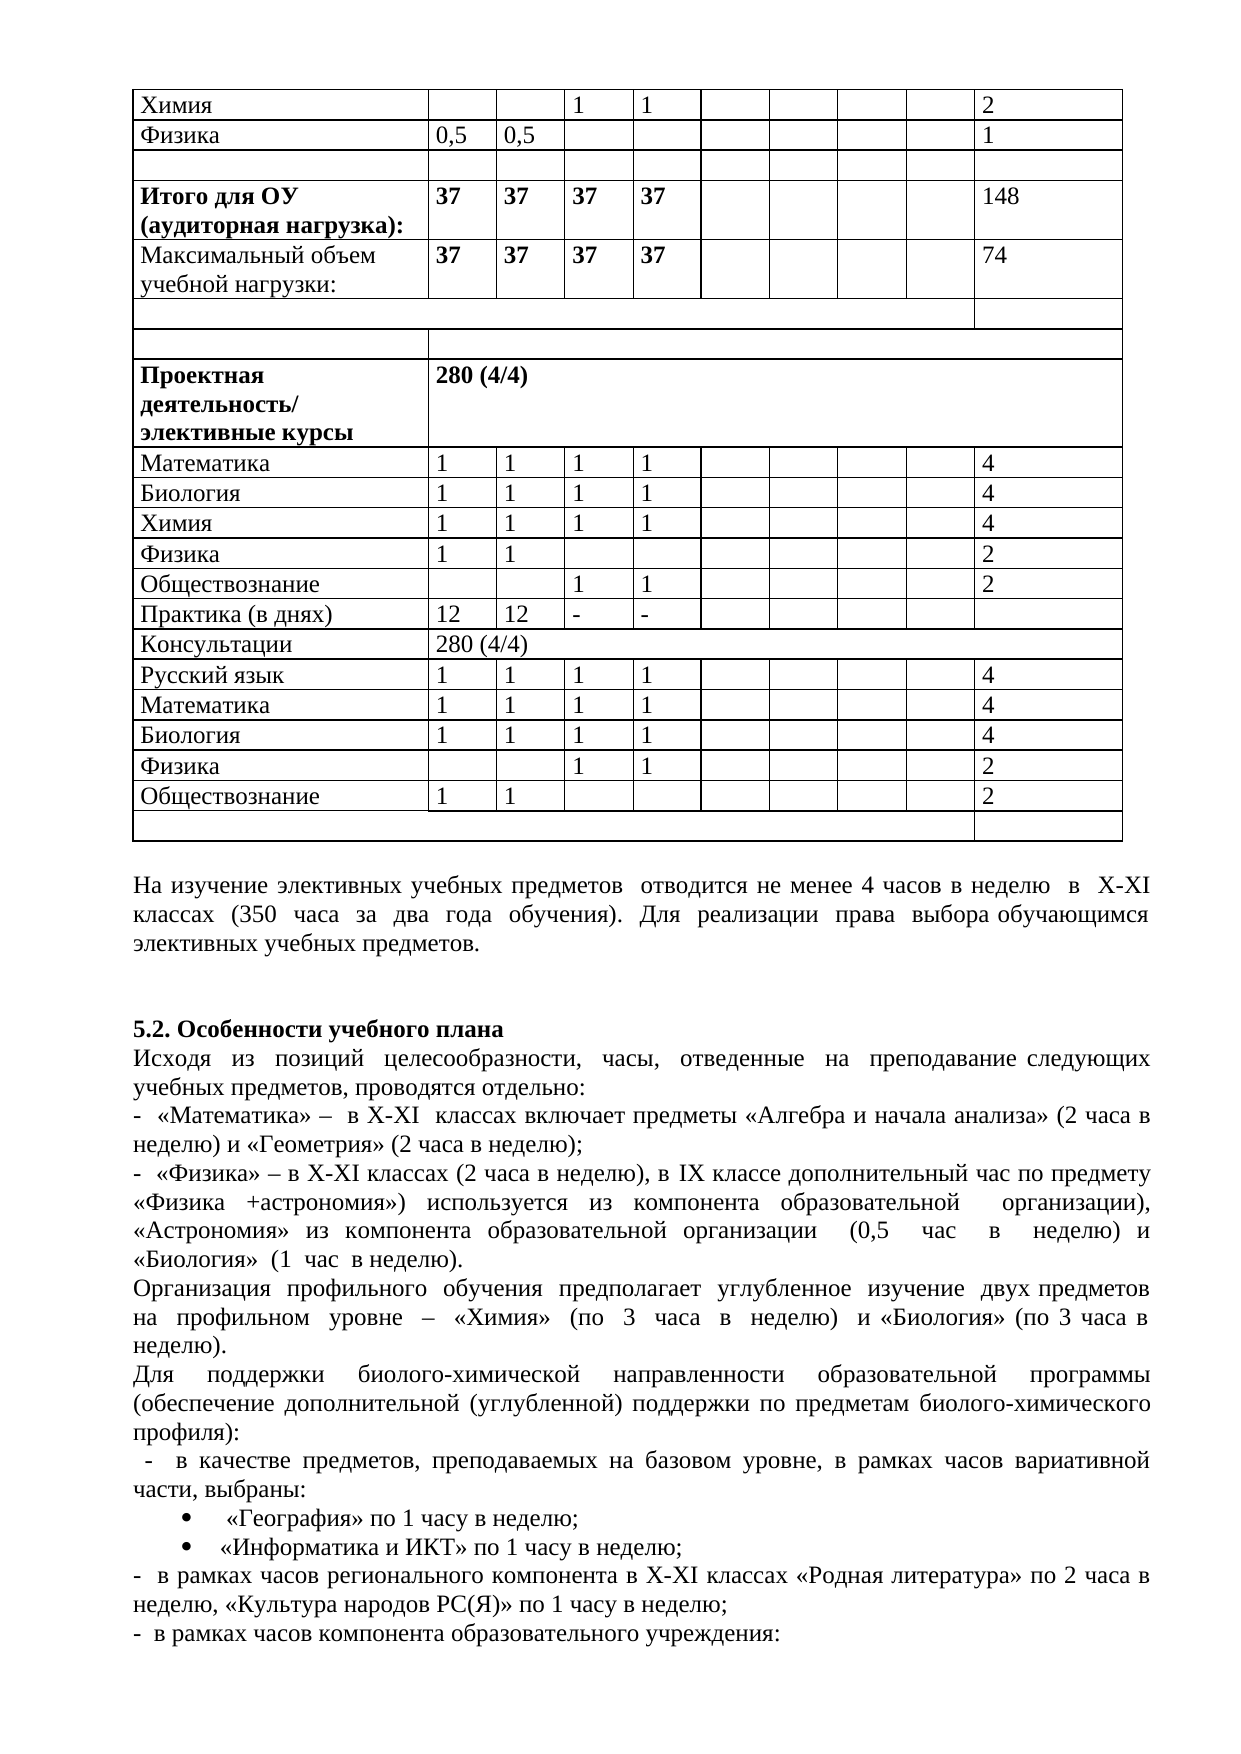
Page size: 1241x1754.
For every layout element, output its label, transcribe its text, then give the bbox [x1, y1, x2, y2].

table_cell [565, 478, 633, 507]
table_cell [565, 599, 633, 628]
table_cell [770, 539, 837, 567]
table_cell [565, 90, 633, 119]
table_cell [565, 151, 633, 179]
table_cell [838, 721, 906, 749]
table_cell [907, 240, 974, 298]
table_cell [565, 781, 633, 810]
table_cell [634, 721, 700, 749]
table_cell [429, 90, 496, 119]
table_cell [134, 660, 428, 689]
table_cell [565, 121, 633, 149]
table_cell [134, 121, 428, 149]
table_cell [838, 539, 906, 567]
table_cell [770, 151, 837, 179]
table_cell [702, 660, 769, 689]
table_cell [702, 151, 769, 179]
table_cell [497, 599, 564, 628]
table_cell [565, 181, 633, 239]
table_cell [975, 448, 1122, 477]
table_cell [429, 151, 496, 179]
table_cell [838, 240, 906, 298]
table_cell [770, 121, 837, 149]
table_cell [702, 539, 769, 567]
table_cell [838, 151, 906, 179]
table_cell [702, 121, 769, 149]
text На изучение элективных учебных предметов отводится не менее 4 часов в неделю в X-XI классах (350 часа за два года обучения). Для реализации права выбора обучающимся элективных учебных предметов. [133, 871, 1152, 957]
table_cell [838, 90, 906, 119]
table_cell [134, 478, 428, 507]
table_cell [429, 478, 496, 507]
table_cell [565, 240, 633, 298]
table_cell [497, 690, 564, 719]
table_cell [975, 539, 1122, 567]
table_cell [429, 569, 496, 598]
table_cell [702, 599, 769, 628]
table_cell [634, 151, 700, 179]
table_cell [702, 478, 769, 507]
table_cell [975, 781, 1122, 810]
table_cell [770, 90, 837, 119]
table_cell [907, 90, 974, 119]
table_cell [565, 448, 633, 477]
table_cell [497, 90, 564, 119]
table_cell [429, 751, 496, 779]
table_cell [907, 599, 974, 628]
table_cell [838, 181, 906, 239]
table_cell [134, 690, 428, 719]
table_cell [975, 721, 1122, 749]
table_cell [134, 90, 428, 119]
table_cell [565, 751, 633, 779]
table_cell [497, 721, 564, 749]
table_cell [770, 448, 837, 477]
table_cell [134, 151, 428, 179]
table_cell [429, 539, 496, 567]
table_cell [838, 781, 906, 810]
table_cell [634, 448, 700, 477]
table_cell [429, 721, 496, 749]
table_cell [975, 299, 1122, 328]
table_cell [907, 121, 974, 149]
list «География» по 1 часу в неделю; [182, 1503, 1152, 1532]
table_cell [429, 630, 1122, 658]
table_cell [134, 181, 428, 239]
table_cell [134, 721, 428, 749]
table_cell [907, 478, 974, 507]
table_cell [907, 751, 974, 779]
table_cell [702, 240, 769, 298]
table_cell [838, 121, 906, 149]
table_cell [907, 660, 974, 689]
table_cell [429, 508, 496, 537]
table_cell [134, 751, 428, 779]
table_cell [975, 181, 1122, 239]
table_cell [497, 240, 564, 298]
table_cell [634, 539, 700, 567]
text Исходя из позиций целесообразности, часы, отведенные на преподавание следующих учебных предметов, проводятся отдельно: [133, 1043, 1152, 1101]
text - «Физика» – в X-XI классах (2 часа в неделю), в IX классе дополнительный час по предмету «Физика +астрономия») используется из компонента образовательной организации), «Астрономия» из компонента образовательной организации (0,5 час в неделю) и «Биология» (1 час в неделю). [133, 1158, 1152, 1273]
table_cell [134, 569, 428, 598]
text 5.2. Особенности учебного плана [133, 1014, 1152, 1043]
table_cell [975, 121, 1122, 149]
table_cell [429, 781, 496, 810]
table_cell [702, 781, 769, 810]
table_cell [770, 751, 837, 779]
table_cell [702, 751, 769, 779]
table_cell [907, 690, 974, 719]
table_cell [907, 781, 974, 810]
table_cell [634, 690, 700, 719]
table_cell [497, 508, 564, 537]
text - в рамках часов компонента образовательного учреждения: [133, 1618, 1152, 1647]
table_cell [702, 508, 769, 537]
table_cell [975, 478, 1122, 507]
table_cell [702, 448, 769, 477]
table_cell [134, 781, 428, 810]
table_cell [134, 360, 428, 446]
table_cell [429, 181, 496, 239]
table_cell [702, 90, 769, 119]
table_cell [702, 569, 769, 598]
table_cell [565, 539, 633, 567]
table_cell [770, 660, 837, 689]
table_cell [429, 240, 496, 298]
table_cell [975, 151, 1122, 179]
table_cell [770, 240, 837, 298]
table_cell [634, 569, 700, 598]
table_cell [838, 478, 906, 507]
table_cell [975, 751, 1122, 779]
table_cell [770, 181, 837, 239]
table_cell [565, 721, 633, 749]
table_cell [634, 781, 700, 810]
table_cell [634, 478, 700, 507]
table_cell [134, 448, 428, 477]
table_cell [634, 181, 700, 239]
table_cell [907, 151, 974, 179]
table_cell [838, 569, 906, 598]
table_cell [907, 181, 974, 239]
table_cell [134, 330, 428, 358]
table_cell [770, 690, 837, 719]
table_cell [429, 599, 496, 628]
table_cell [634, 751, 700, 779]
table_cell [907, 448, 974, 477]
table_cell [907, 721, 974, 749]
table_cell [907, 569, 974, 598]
text Организация профильного обучения предполагает углубленное изучение двух предметов на профильном уровне – «Химия» (по 3 часа в неделю) и «Биология» (по 3 часа в неделю). [133, 1273, 1152, 1359]
text - «Математика» – в X-XI классах включает предметы «Алгебра и начала анализа» (2 часа в неделю) и «Геометрия» (2 часа в неделю); [133, 1101, 1152, 1158]
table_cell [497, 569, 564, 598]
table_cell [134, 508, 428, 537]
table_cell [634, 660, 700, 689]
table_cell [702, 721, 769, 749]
list «Информатика и ИКТ» по 1 часу в неделю; [182, 1532, 1152, 1561]
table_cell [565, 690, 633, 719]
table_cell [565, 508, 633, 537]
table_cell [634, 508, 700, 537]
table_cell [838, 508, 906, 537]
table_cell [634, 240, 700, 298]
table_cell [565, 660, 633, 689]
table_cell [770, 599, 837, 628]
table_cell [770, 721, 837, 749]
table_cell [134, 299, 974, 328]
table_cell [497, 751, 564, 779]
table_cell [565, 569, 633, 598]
text - в рамках часов регионального компонента в X-XI классах «Родная литература» по 2 часа в неделю, «Культура народов РС(Я)» по 1 часу в неделю; [133, 1561, 1152, 1618]
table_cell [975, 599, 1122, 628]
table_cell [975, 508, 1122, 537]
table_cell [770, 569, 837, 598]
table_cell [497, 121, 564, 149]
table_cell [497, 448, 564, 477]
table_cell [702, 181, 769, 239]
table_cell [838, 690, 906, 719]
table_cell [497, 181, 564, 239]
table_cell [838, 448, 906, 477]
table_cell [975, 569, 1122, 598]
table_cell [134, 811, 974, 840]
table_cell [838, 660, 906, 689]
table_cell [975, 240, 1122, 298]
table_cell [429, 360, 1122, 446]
text - в качестве предметов, преподаваемых на базовом уровне, в рамках часов вариативной части, выбраны: [133, 1446, 1152, 1503]
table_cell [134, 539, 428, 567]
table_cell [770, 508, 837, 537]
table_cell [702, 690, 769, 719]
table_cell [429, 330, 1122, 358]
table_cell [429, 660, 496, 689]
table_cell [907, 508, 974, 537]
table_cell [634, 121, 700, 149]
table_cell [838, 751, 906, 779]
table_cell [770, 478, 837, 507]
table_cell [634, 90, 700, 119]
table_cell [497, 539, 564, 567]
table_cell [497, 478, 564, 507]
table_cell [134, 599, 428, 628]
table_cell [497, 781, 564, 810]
text Для поддержки биолого-химической направленности образовательной программы (обеспечение дополнительной (углубленной) поддержки по предметам биолого-химического профиля): [133, 1359, 1152, 1446]
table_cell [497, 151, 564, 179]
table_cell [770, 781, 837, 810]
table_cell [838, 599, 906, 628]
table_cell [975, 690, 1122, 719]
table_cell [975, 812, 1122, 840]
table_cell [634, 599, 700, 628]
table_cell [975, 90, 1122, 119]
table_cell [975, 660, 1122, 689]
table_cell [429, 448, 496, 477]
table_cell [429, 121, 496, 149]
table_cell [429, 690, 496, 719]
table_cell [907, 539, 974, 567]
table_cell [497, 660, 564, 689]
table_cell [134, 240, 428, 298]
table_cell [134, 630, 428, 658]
